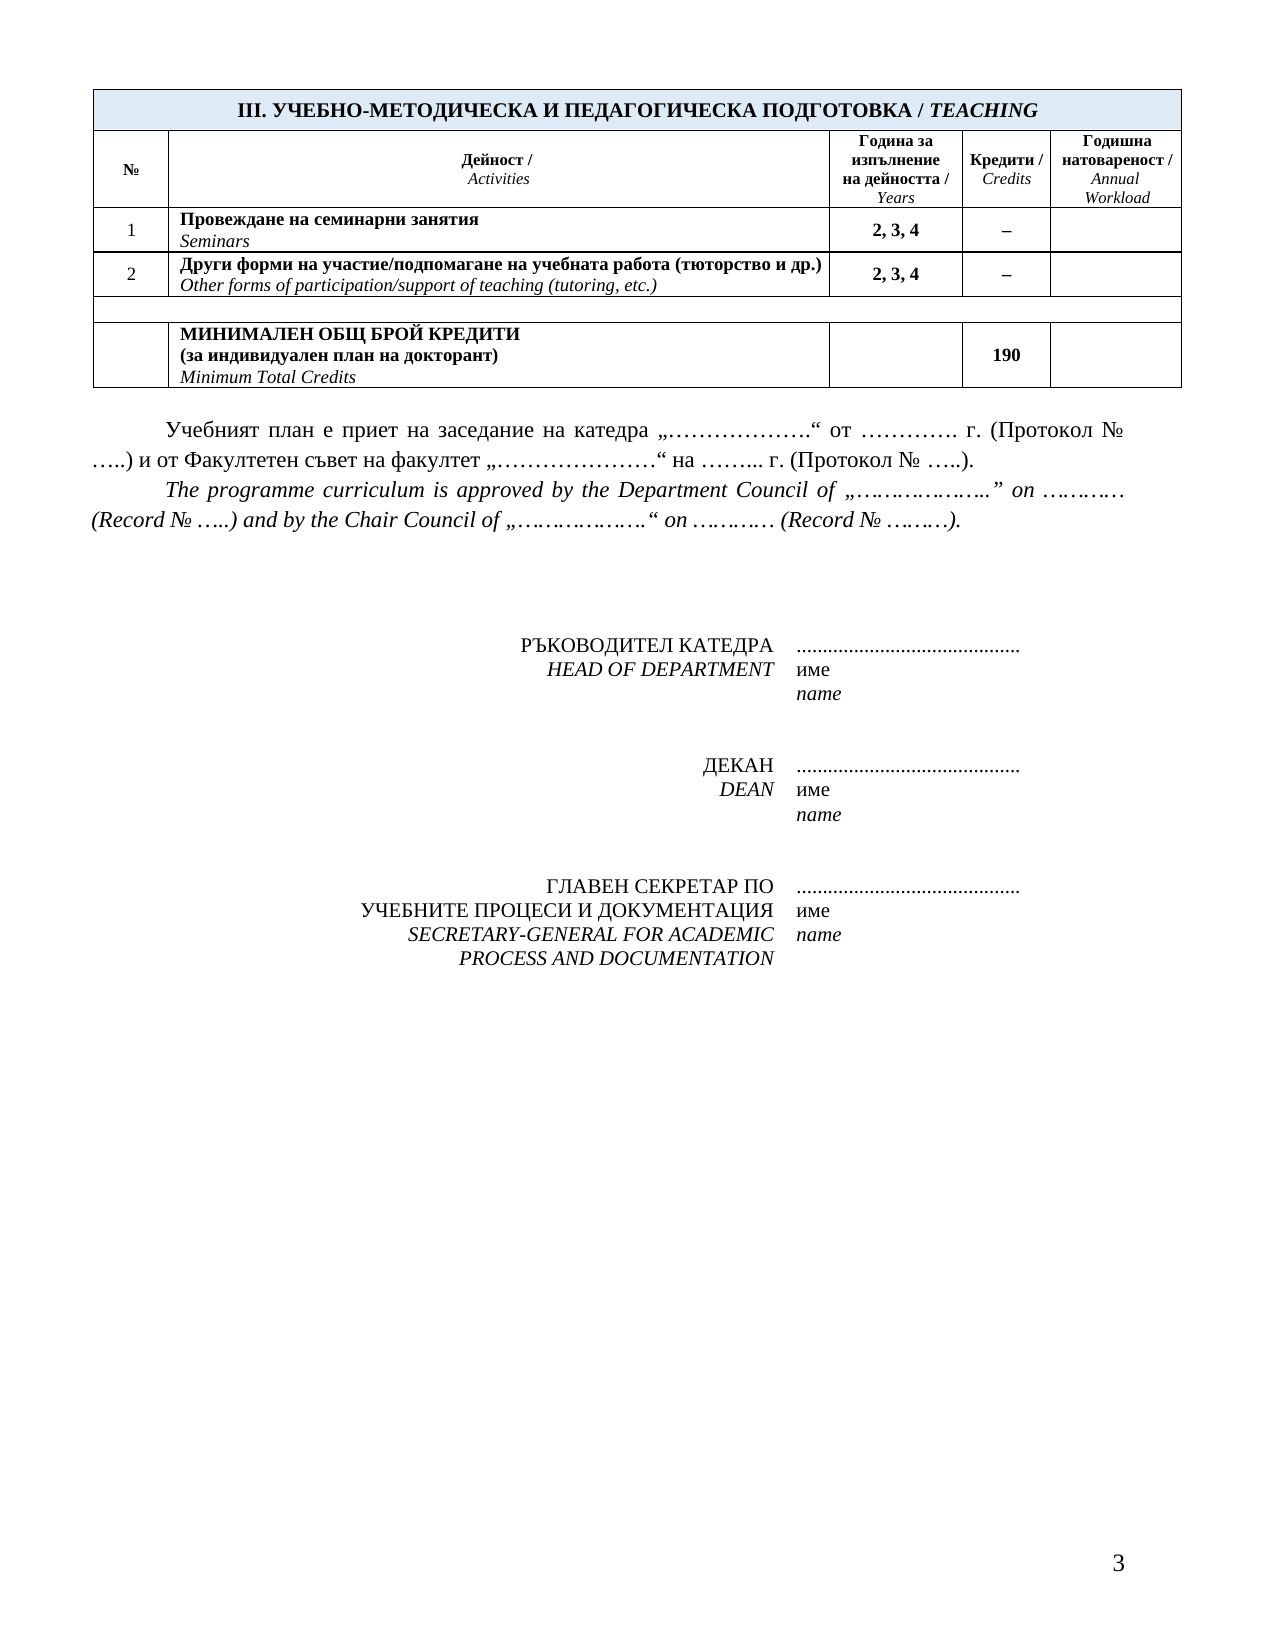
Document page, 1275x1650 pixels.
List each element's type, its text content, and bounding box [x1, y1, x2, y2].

table_cell 1 [94, 208, 168, 251]
table_cell III. УЧЕБНО-МЕТОДИЧЕСКА И ПЕДАГОГИЧЕСКА ПОДГОТОВКА / TEACHING [94, 90, 1181, 129]
table_cell – [963, 253, 1050, 296]
table_cell № [94, 131, 168, 207]
table_cell Дейност / Activities [169, 131, 829, 207]
table_cell 2 [94, 253, 168, 296]
table_cell ГЛАВЕН СЕКРЕТАР ПО УЧЕБНИТЕ ПРОЦЕСИ И ДОКУМЕНТАЦИЯ SECRETARY-GENERAL FOR ACADEMIC PROCESS AND DOCUMENTATION [139, 874, 785, 970]
table_cell Годишна натовареност / Annual Workload [1051, 131, 1181, 207]
table_cell [94, 323, 168, 387]
table_cell Провеждане на семинарни занятия Seminars [169, 208, 829, 251]
table_cell 2, 3, 4 [830, 208, 962, 251]
table_cell 190 [963, 323, 1050, 387]
table_cell [1051, 208, 1181, 251]
table_cell [94, 297, 1181, 322]
table_cell ДЕКАН DEAN [139, 753, 785, 874]
text The programme curriculum is approved by the Department Council of „………………..” on ………… (Record № …..) and by the Chair Council of „……………….“ on ………… (Record № ………). [91, 476, 1125, 533]
text Учебният план е приет на заседание на катедра „……………….“ от …………. г. (Протокол №…..) и от Факултетен съвет на факултет „…………………“ на ……... г. (Протокол № …..). [91, 416, 1125, 472]
table_header РЪКОВОДИТЕЛ КАТЕДРА HEAD OF DEPARTMENT [139, 633, 785, 753]
table_cell 2, 3, 4 [830, 253, 962, 296]
table_cell – [963, 208, 1050, 251]
table_cell Година за изпълнение на дейността / Years [830, 131, 962, 207]
table_cell Кредити / Credits [963, 131, 1050, 207]
table_cell ........................................... име name [785, 753, 1139, 874]
table_cell [830, 323, 962, 387]
table_cell Други форми на участие/подпомагане на учебната работа (тюторство и др.) Other forms of participation/support of teaching (tutoring, etc.) [169, 253, 829, 296]
table_cell ........................................... име name [785, 874, 1139, 970]
table_cell [1051, 253, 1181, 296]
table_cell МИНИМАЛЕН ОБЩ БРОЙ КРЕДИТИ (за индивидуален план на докторант) Minimum Total Credits [169, 323, 829, 387]
table_header ........................................... име name [785, 633, 1139, 753]
table_cell [1051, 323, 1181, 387]
